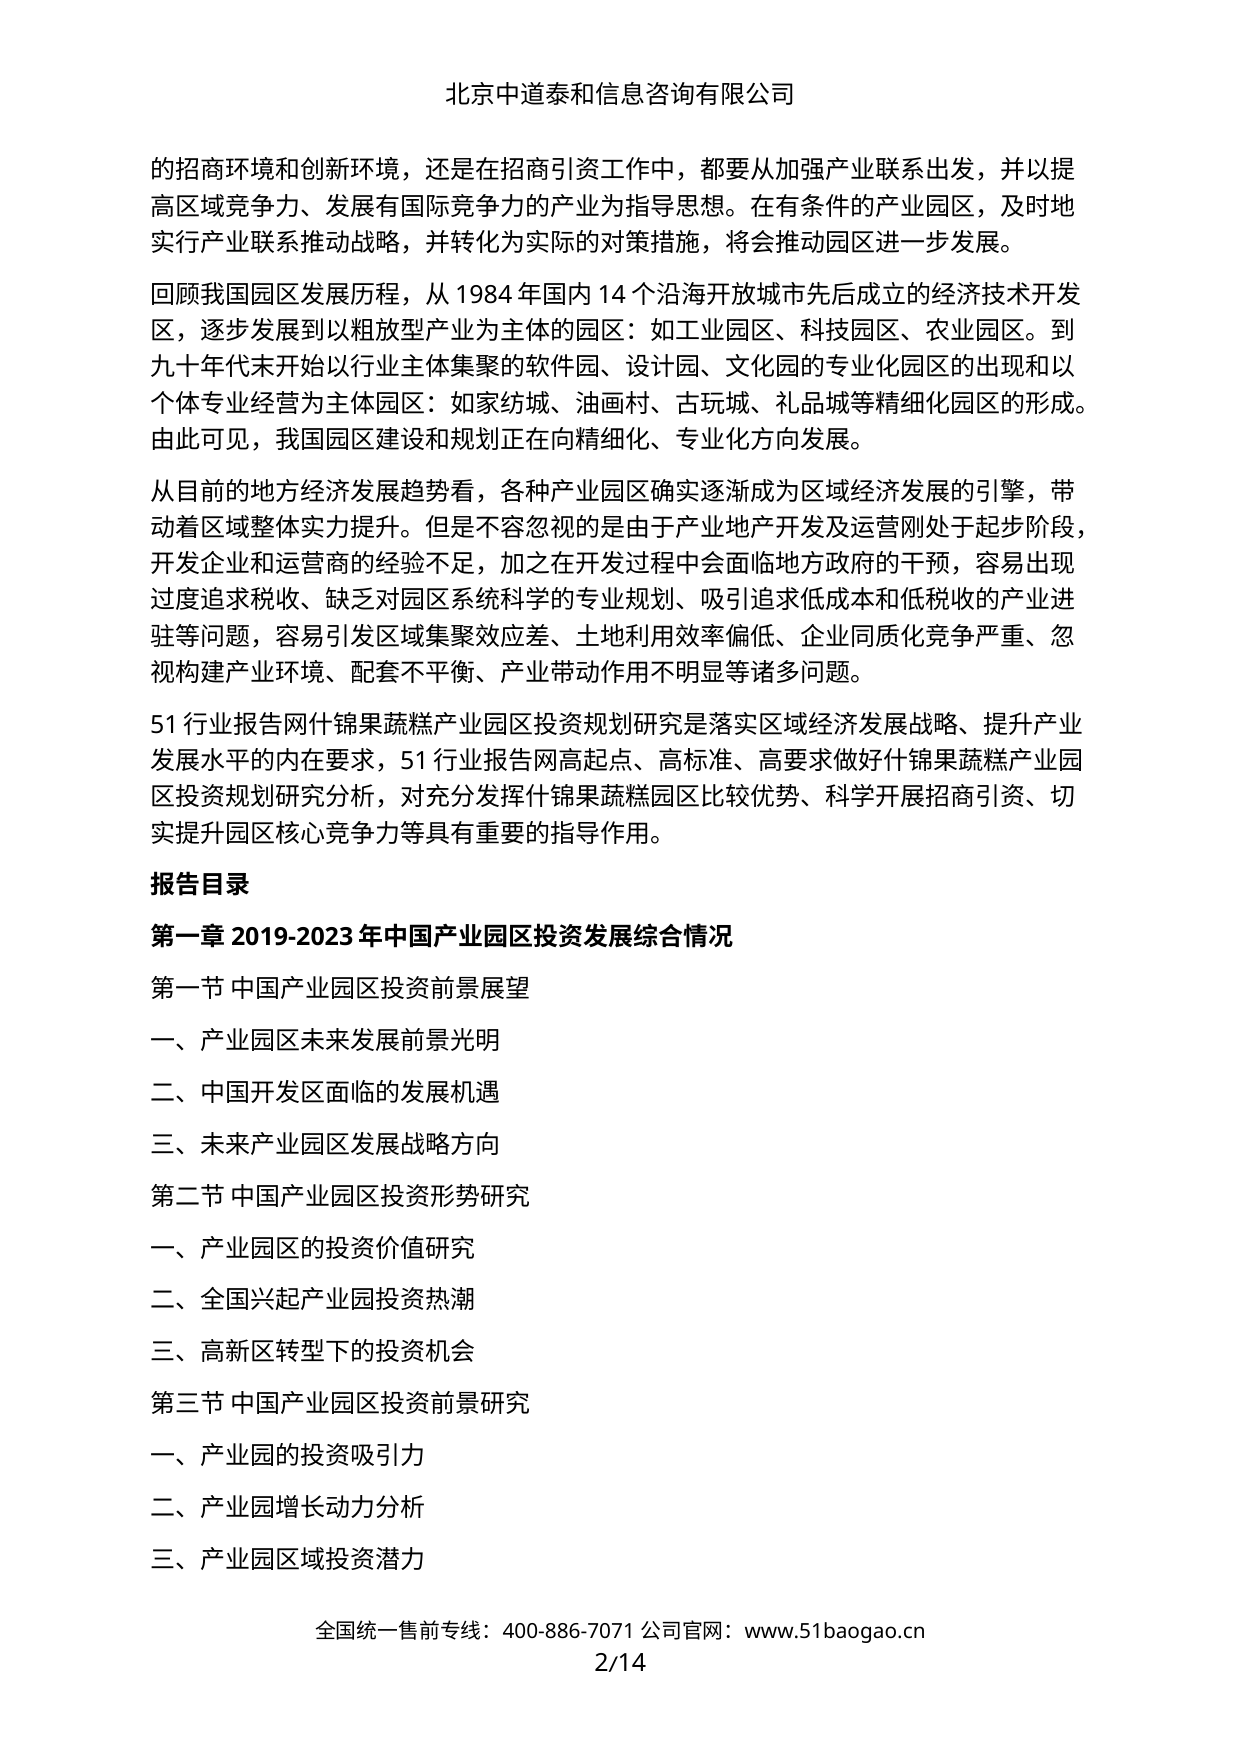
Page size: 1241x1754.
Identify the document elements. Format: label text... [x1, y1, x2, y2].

text 二、产业园增长动力分析 [150, 1487, 1090, 1524]
text 一、产业园区的投资价值研究 [150, 1228, 1090, 1264]
text 第三节 中国产业园区投资前景研究 [150, 1384, 1090, 1420]
text 二、全国兴起产业园投资热潮 [150, 1280, 1090, 1316]
text 一、产业园的投资吸引力 [150, 1436, 1090, 1472]
text 51行业报告网什锦果蔬糕产业园区投资规划研究是落实区域经济发展战略、提升产业发展水平的内在要求，51行业报告网高起点、高标准、高要求做好什锦果蔬糕产业园区投资规划研究分析，对充分发挥什锦果蔬糕园区比较优势、科学开展招商引资、切实提升园区核心竞争力等具有重要的指导作用。 [150, 704, 1090, 849]
text 三、未来产业园区发展战略方向 [150, 1124, 1090, 1161]
text 三、产业园区域投资潜力 [150, 1539, 1090, 1576]
text 回顾我国园区发展历程，从1984年国内14个沿海开放城市先后成立的经济技术开发区，逐步发展到以粗放型产业为主体的园区：如工业园区、科技园区、农业园区。到九十年代末开始以行业主体集聚的软件园、设计园、文化园的专业化园区的出现和以个体专业经营为主体园区：如家纺城、油画村、古玩城、礼品城等精细化园区的形成。由此可见，我国园区建设和规划正在向精细化、专业化方向发展。 [150, 274, 1090, 456]
text 从目前的地方经济发展趋势看，各种产业园区确实逐渐成为区域经济发展的引擎，带动着区域整体实力提升。但是不容忽视的是由于产业地产开发及运营刚处于起步阶段，开发企业和运营商的经验不足，加之在开发过程中会面临地方政府的干预，容易出现过度追求税收、缺乏对园区系统科学的专业规划、吸引追求低成本和低税收的产业进驻等问题，容易引发区域集聚效应差、土地利用效率偏低、企业同质化竞争严重、忽视构建产业环境、配套不平衡、产业带动作用不明显等诸多问题。 [150, 471, 1090, 689]
text 一、产业园区未来发展前景光明 [150, 1021, 1090, 1057]
text 第一节 中国产业园区投资前景展望 [150, 969, 1090, 1005]
text 报告目录 [150, 865, 1090, 901]
text 第一章 2019-2023年中国产业园区投资发展综合情况 [150, 917, 1090, 953]
text 第二节 中国产业园区投资形势研究 [150, 1176, 1090, 1212]
text 二、中国开发区面临的发展机遇 [150, 1072, 1090, 1109]
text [150, 150, 1090, 259]
text 三、高新区转型下的投资机会 [150, 1332, 1090, 1368]
